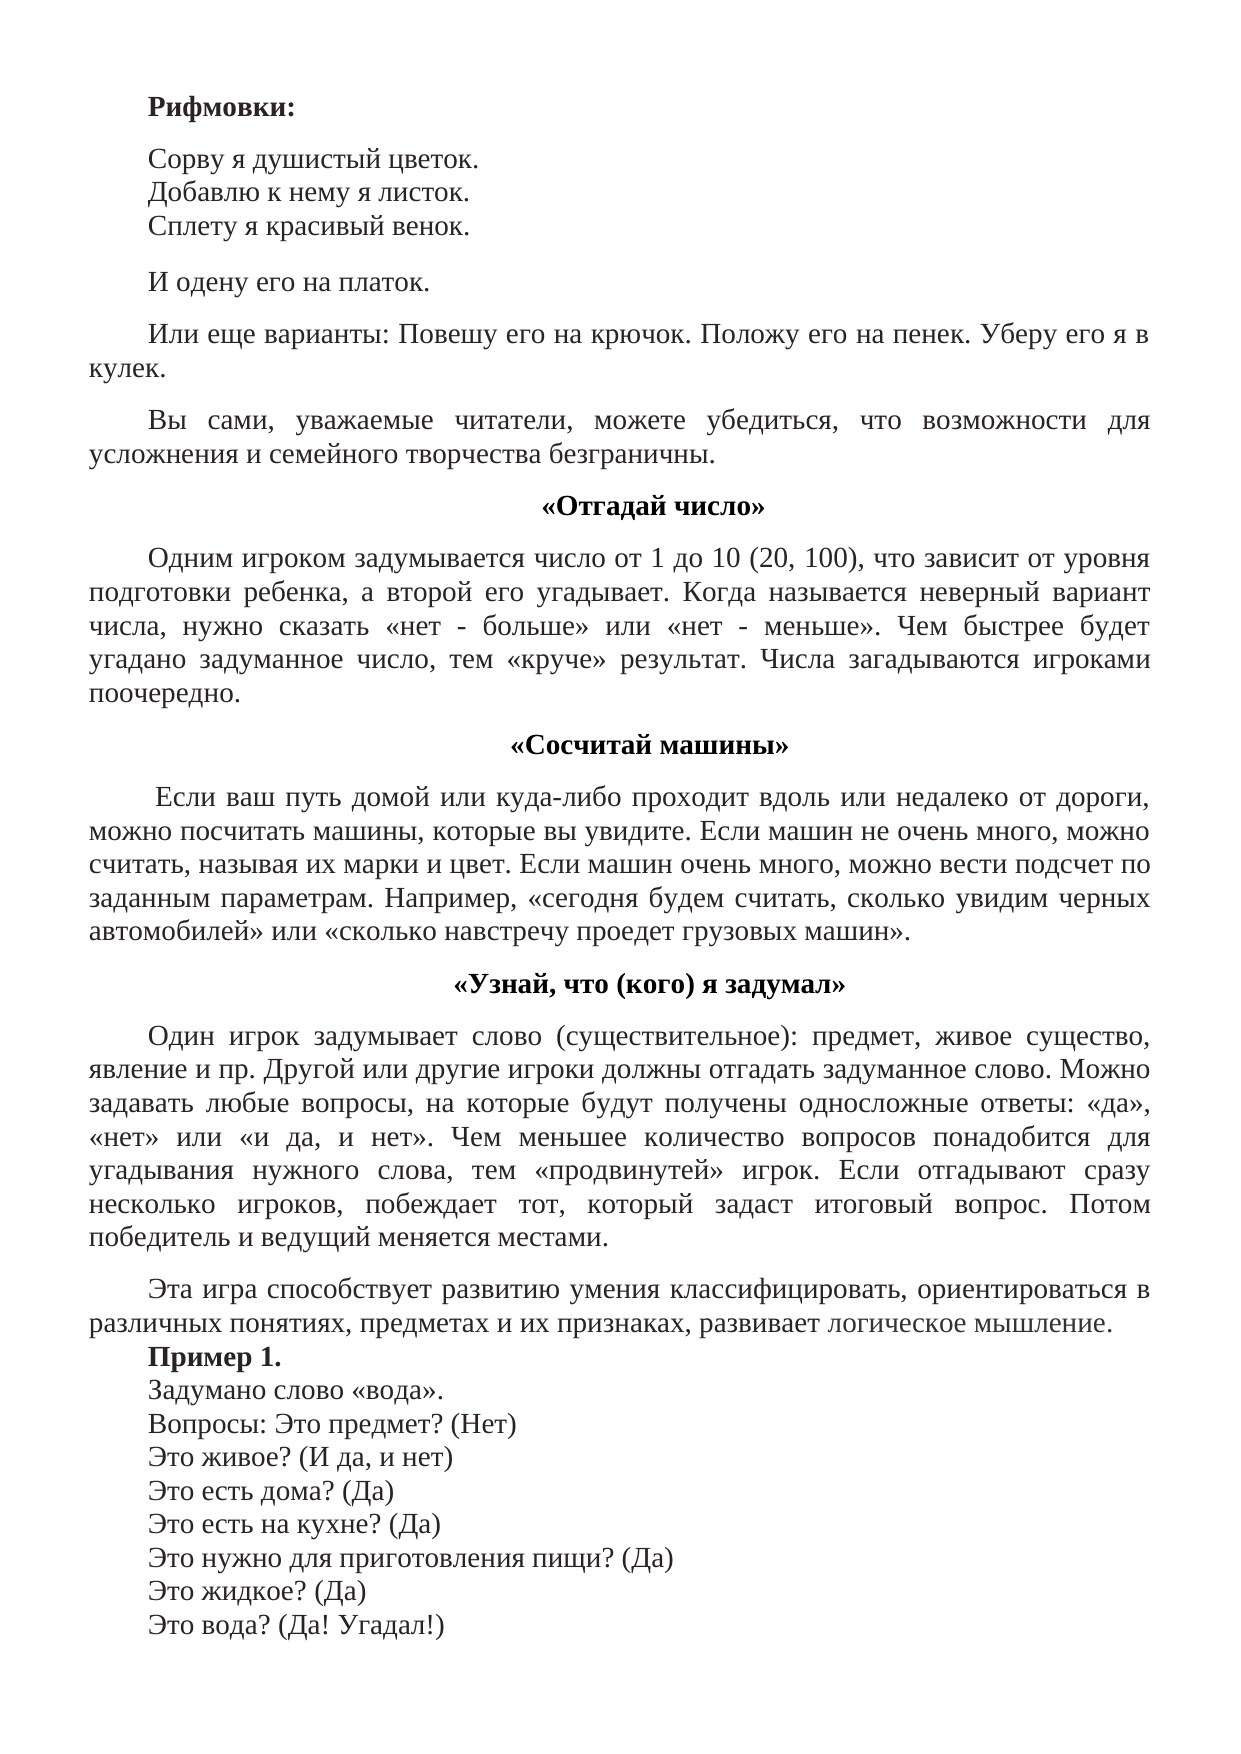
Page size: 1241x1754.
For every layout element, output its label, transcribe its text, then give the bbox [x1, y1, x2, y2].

text Один игрок задумывает слово (существительное): предмет, живое существо, явление и пр. Другой или другие игроки должны отгадать задуманное слово. Можно задавать любые вопросы, на которые будут получены односложные ответы: «да», «нет» или «и да, и нет». Чем меньшее количество вопросов понадобится для угадывания нужного слова, тем «продвинутей» игрок. Если отгадывают сразу несколько игроков, побеждает тот, который задаст итоговый вопрос. Потом победитель и ведущий меняется местами. [89, 1018, 1152, 1253]
text Пример 1. [89, 1339, 1152, 1372]
text Это нужно для приготовления пищи? (Да) [89, 1540, 1152, 1573]
text Сорву я душистый цветок. [89, 141, 1152, 174]
text Сплету я красивый венок. [89, 208, 1152, 242]
text Это есть дома? (Да) [89, 1473, 1152, 1506]
text Задумано слово «вода». [89, 1372, 1152, 1406]
text Или еще варианты: Повешу его на крючок. Положу его на пенек. Уберу его я в кулек. [89, 317, 1152, 384]
text Вы сами, уважаемые читатели, можете убедиться, что возможности для усложнения и семейного творчества безграничны. [89, 402, 1152, 469]
text Это жидкое? (Да) [89, 1573, 1152, 1607]
text «Сосчитай машины» [89, 727, 1152, 761]
text Вопросы: Это предмет? (Нет) [89, 1406, 1152, 1439]
text И одену его на платок. [89, 242, 1152, 298]
text «Узнай, что (кого) я задумал» [89, 966, 1152, 999]
text Добавлю к нему я листок. [89, 174, 1152, 208]
text Эта игра способствует развитию умения классифицировать, ориентироваться в различных понятиях, предметах и их признаках, развивает логическое мышление. [89, 1272, 1152, 1339]
text «Отгадай число» [89, 488, 1152, 522]
text Одним игроком задумывается число от 1 до 10 (20, 100), что зависит от уровня подготовки ребенка, а второй его угадывает. Когда называется неверный вариант числа, нужно сказать «нет - больше» или «нет - меньше». Чем быстрее будет угадано задуманное число, тем «круче» результат. Числа загадываются игроками поочередно. [89, 541, 1152, 708]
text Если ваш путь домой или куда-либо проходит вдоль или недалеко от дороги, можно посчитать машины, которые вы увидите. Если машин не очень много, можно считать, называя их марки и цвет. Если машин очень много, можно вести подсчет по заданным параметрам. Например, «сегодня будем считать, сколько увидим черных автомобилей» или «сколько навстречу проедет грузовых машин». [89, 779, 1152, 947]
text Рифмовки: [89, 89, 1152, 122]
text Это живое? (И да, и нет) [89, 1439, 1152, 1473]
text Это вода? (Да! Угадал!) [89, 1607, 1152, 1641]
text Это есть на кухне? (Да) [89, 1506, 1152, 1540]
